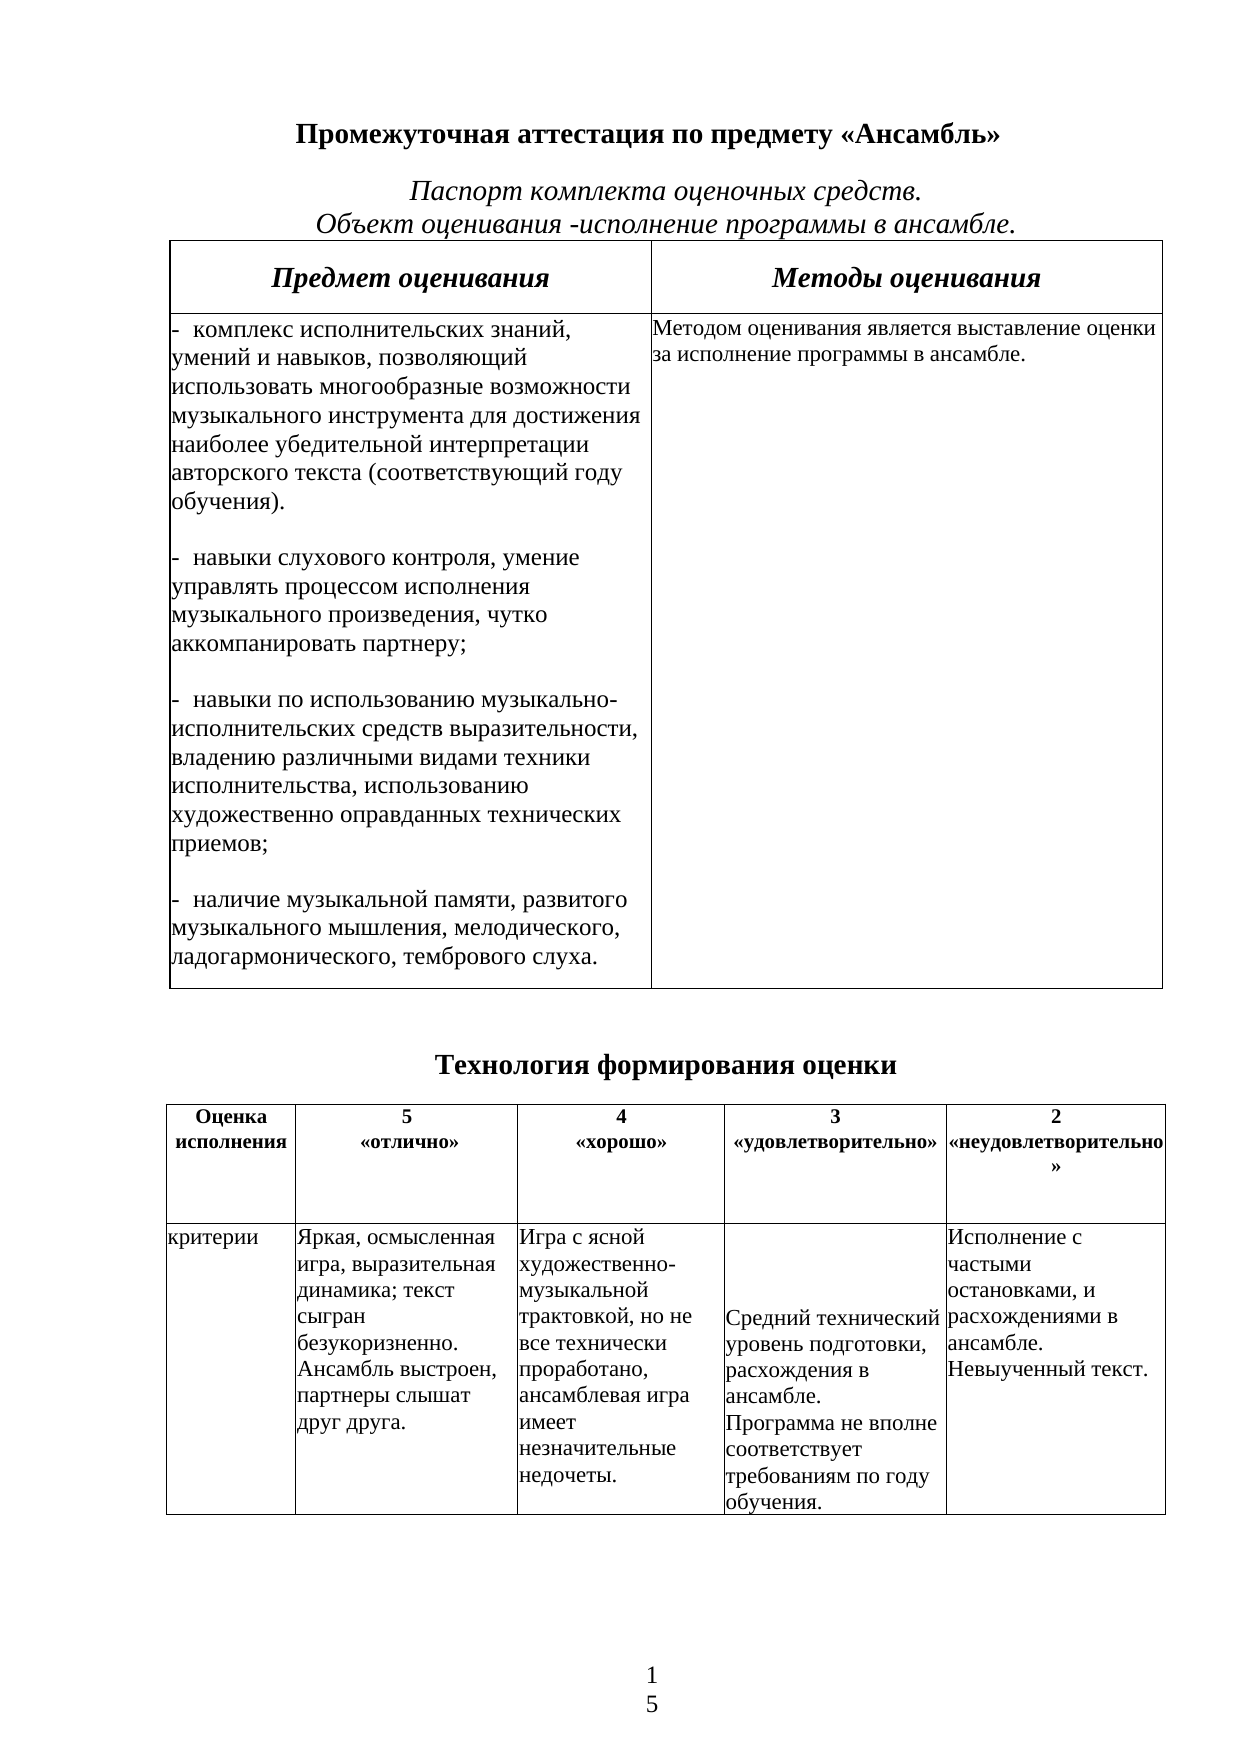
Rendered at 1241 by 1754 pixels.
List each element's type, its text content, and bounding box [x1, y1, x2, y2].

table_header Предмет оценивания [171, 241, 651, 313]
table_header Оценка исполнения [167, 1105, 295, 1222]
table_cell Игра с ясной художественномузыкальной трактовкой, но не все технически проработано, ансамблевая игра имеет незначительные недочеты. [518, 1224, 724, 1514]
table_header 2 «неудовлетворительно» [947, 1105, 1165, 1222]
table_header 3 «удовлетворительно» [725, 1105, 946, 1222]
table_cell Средний технический уровень подготовки, расхождения в ансамбле. Программа не вполне соответствует требованиям по году обучения. [725, 1224, 946, 1514]
text Промежуточная аттестация по предмету «Ансамбль» [164, 117, 1168, 150]
table_header 5 «отлично» [296, 1105, 517, 1222]
table_cell Яркая, осмысленная игра, выразительная динамика; текст сыгран безукоризненно. Ансамбль выстроен, партнеры слышат друг друга. [296, 1224, 517, 1514]
table_cell Исполнение с частыми остановками, и расхождениями в ансамбле. Невыученный текст. [947, 1224, 1165, 1514]
text Технология формирования оценки [164, 1047, 1168, 1081]
text Паспорт комплекта оценочных средств. [164, 173, 1168, 207]
table_cell критерии [167, 1224, 295, 1514]
table_cell комплекс исполнительских знаний, умений и навыков, позволяющий использовать многообразные возможности музыкального инструмента для достижения наиболее убедительной интерпретации авторского текста (соответствующий году обучения). навыки слухового контроля, умение управлять процессом исполнения музыкального произведения, чутко аккомпанировать партнеру; навыки по использованию музыкальноисполнительских средств выразительности, владению различными видами техники исполнительства, использованию художественно оправданных технических приемов; наличие музыкальной памяти, развитого музыкального мышления, мелодического, ладогармонического, тембрового слуха. [171, 314, 651, 988]
table_header Методы оценивания [652, 241, 1162, 313]
table_header 4 «хорошо» [518, 1105, 724, 1222]
text Объект оценивания -исполнение программы в ансамбле. [164, 207, 1168, 240]
table_cell Методом оценивания является выставление оценки за исполнение программы в ансамбле. [652, 314, 1162, 988]
